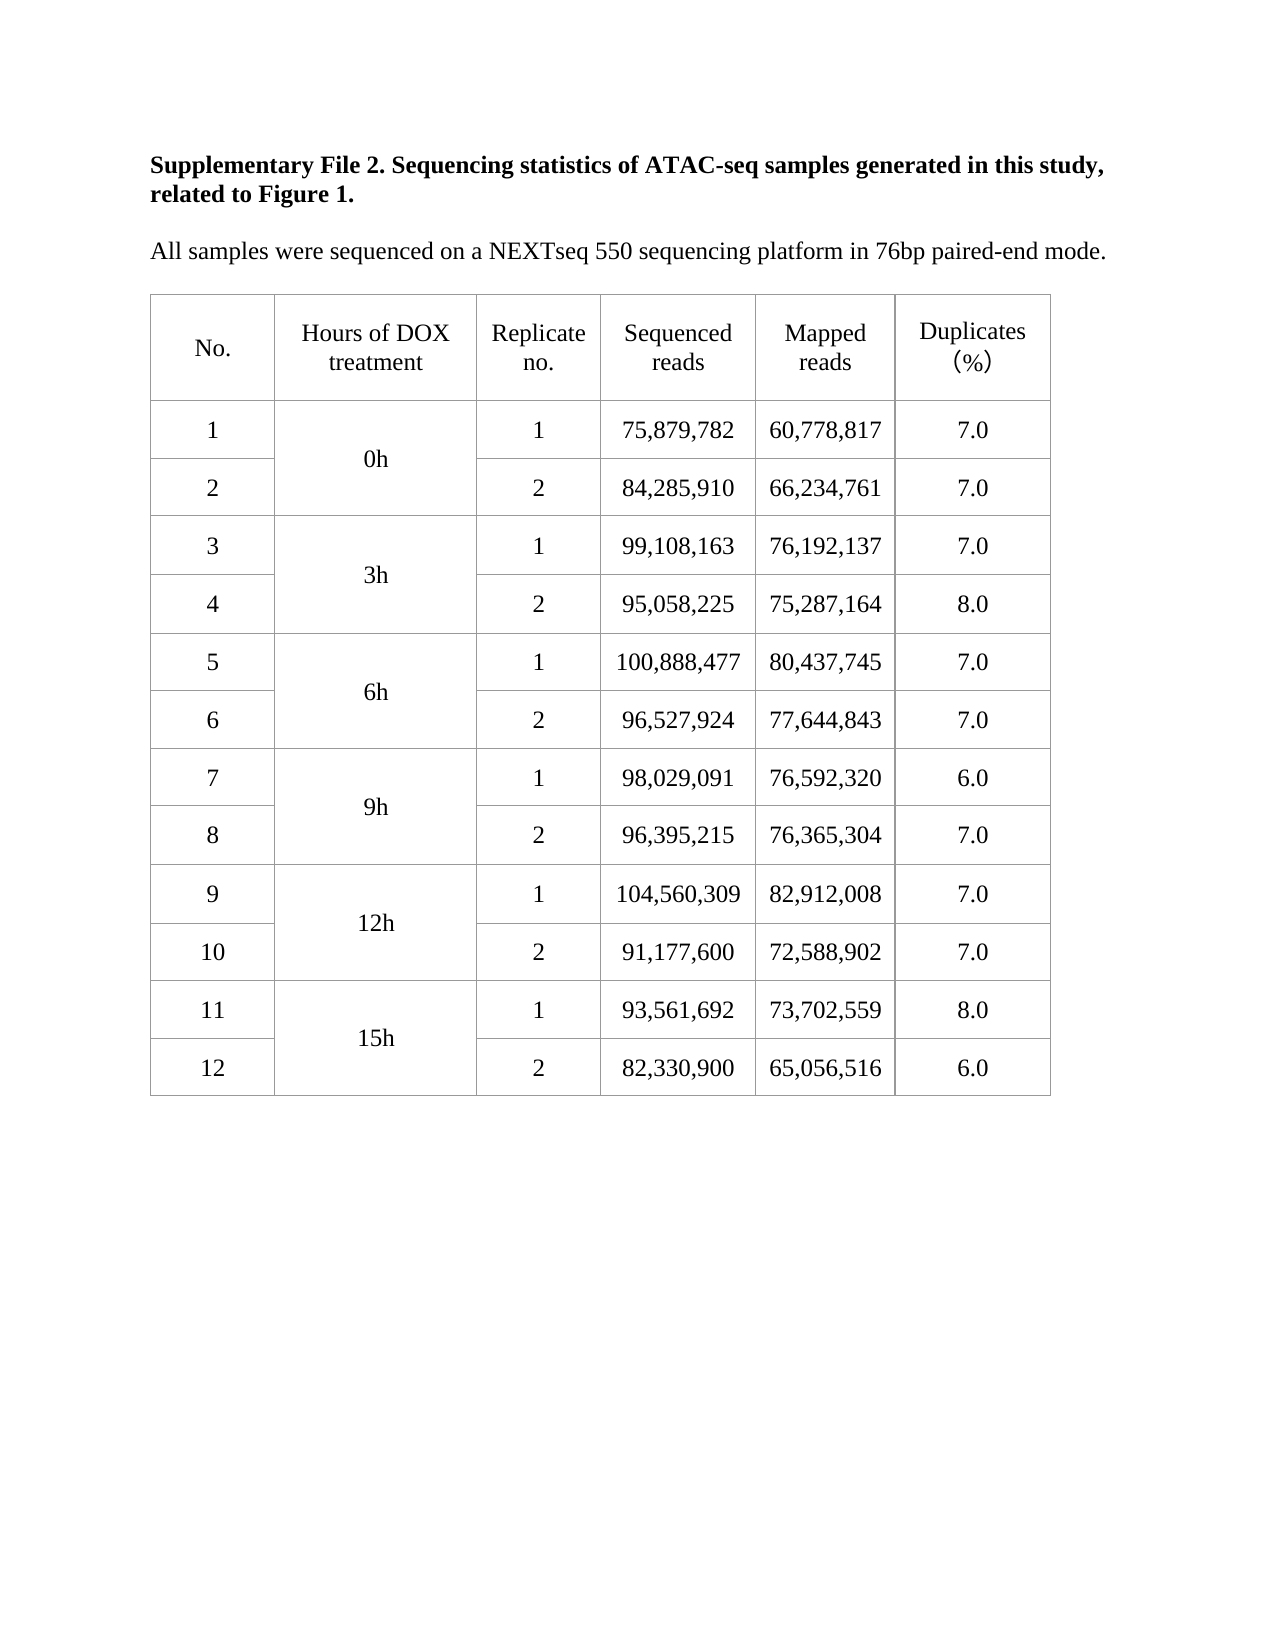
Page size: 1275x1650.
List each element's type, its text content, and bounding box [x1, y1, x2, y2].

table_cell 4 [151, 575, 274, 633]
table_cell 8.0 [896, 981, 1050, 1038]
table_cell 76,365,304 [756, 806, 894, 864]
table_cell 84,285,910 [601, 459, 755, 515]
table_cell 6.0 [896, 749, 1050, 805]
table_cell 91,177,600 [601, 924, 755, 979]
table_cell 98,029,091 [601, 749, 755, 805]
table_cell 7.0 [896, 634, 1050, 689]
table_cell 2 [477, 1039, 600, 1095]
table_cell 1 [151, 401, 274, 458]
table_cell 7.0 [896, 865, 1050, 922]
table_cell 100,888,477 [601, 634, 755, 689]
table_cell 1 [477, 401, 600, 458]
table_cell 2 [477, 459, 600, 515]
table_cell 2 [151, 459, 274, 515]
table_cell 104,560,309 [601, 865, 755, 922]
table_cell 9h [275, 749, 476, 864]
table_cell 1 [477, 749, 600, 805]
table_cell 65,056,516 [756, 1039, 894, 1095]
table_cell 2 [477, 691, 600, 748]
table_cell 12h [275, 865, 476, 979]
table_cell 8 [151, 806, 274, 864]
table_cell 3 [151, 516, 274, 574]
table_cell 7.0 [896, 401, 1050, 458]
table_cell 82,330,900 [601, 1039, 755, 1095]
table_cell 73,702,559 [756, 981, 894, 1038]
table_cell 72,588,902 [756, 924, 894, 979]
table_cell 2 [477, 575, 600, 633]
table_cell 2 [477, 806, 600, 864]
table_cell 96,395,215 [601, 806, 755, 864]
table_cell 75,879,782 [601, 401, 755, 458]
table_cell 1 [477, 516, 600, 574]
table_cell 93,561,692 [601, 981, 755, 1038]
table_cell 7.0 [896, 516, 1050, 574]
table_cell 76,592,320 [756, 749, 894, 805]
table_cell 5 [151, 634, 274, 689]
table_cell 3h [275, 516, 476, 633]
table_cell 11 [151, 981, 274, 1038]
table_cell 7.0 [896, 691, 1050, 748]
table_cell 1 [477, 634, 600, 689]
table_cell 7.0 [896, 459, 1050, 515]
table_header Sequenced reads [601, 295, 755, 400]
text Supplementary File 2. Sequencing statistics of ATAC-seq samples generated in this study, related to Figure 1. [150, 150, 1125, 207]
table_cell 8.0 [896, 575, 1050, 633]
table_cell 96,527,924 [601, 691, 755, 748]
table_cell 82,912,008 [756, 865, 894, 922]
table_cell 6h [275, 634, 476, 748]
table_cell 6 [151, 691, 274, 748]
table_cell 1 [477, 981, 600, 1038]
table_cell 1 [477, 865, 600, 922]
table_cell 95,058,225 [601, 575, 755, 633]
table_cell 7.0 [896, 806, 1050, 864]
table_cell 15h [275, 981, 476, 1095]
table_cell 7.0 [896, 924, 1050, 979]
table_cell 60,778,817 [756, 401, 894, 458]
table_cell 6.0 [896, 1039, 1050, 1095]
table_header Mapped reads [756, 295, 894, 400]
table_cell 7 [151, 749, 274, 805]
table_header Replicate no. [477, 295, 600, 400]
table_cell 12 [151, 1039, 274, 1095]
table_cell 75,287,164 [756, 575, 894, 633]
table_cell 76,192,137 [756, 516, 894, 574]
table_cell 10 [151, 924, 274, 979]
table_header No. [151, 295, 274, 400]
text All samples were sequenced on a NEXTseq 550 sequencing platform in 76bp paired-end mode. [150, 236, 1125, 265]
table_header Hours of DOX treatment [275, 295, 476, 400]
table_cell 9 [151, 865, 274, 922]
table_cell 0h [275, 401, 476, 515]
table_cell 77,644,843 [756, 691, 894, 748]
table_cell 99,108,163 [601, 516, 755, 574]
table_cell 2 [477, 924, 600, 979]
table_header Duplicates [896, 295, 1050, 400]
table_cell 66,234,761 [756, 459, 894, 515]
table_cell 80,437,745 [756, 634, 894, 689]
